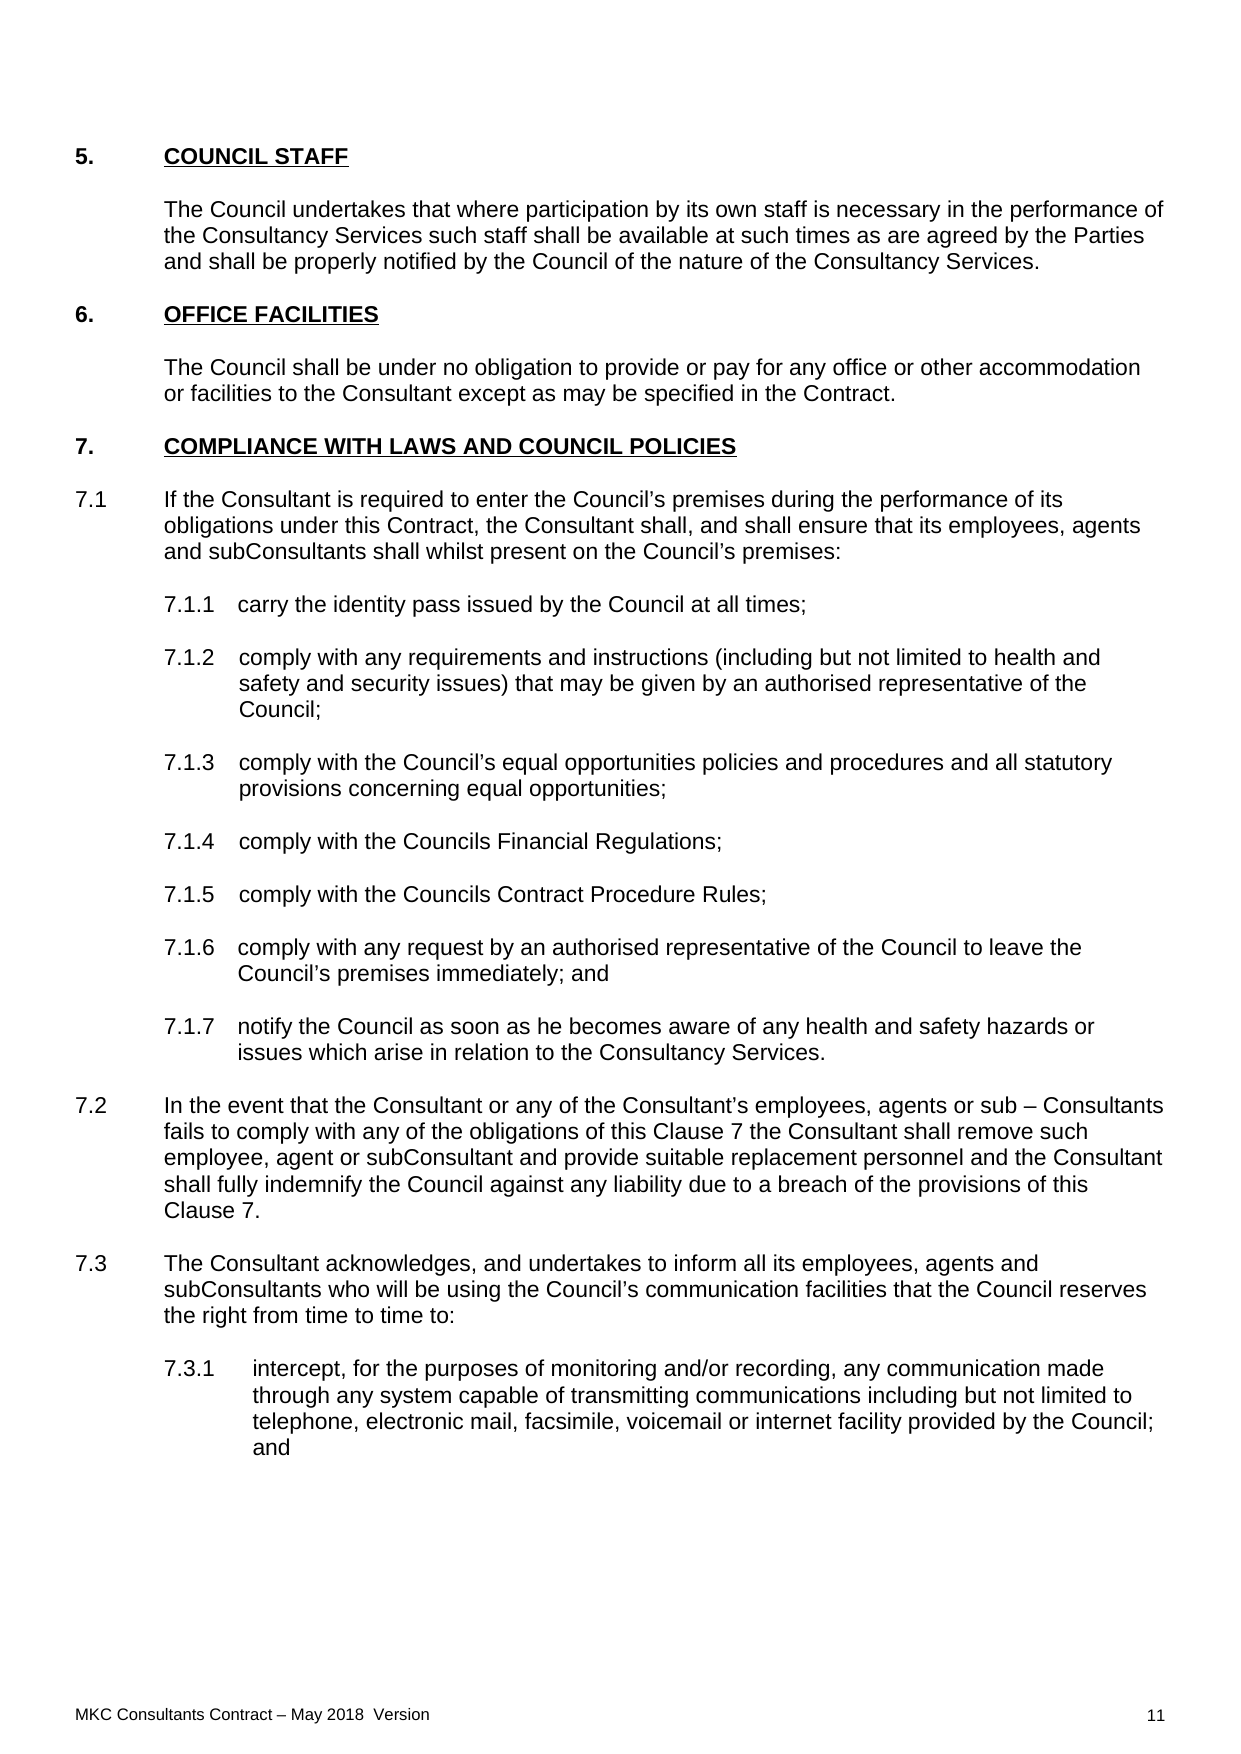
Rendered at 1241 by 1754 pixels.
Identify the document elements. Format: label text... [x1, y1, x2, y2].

text The Council undertakes that where participation by its own staff is necessary in the performance of the Consultancy Services such staff shall be available at such times as are agreed by the Parties and shall be properly notified by the Council of the nature of the Consultancy Services. [164, 196, 1165, 275]
text 7.2 In the event that the Consultant or any of the Consultant’s employees, agents or sub – Consultants fails to comply with any of the obligations of this Clause 7 the Consultant shall remove such employee, agent or subConsultant and provide suitable replacement personnel and the Consultant shall fully indemnify the Council against any liability due to a breach of the provisions of this Clause 7. [75, 1092, 1165, 1223]
text 7.3.1 intercept, for the purposes of monitoring and/or recording, any communication made through any system capable of transmitting communications including but not limited to telephone, electronic mail, facsimile, voicemail or internet facility provided by the Council; and [164, 1355, 1165, 1461]
list comply with the Councils Contract Procedure Rules; [163, 881, 1165, 907]
text 7.1.6 comply with any request by an authorised representative of the Council to leave the Council’s premises immediately; and [164, 933, 1165, 986]
text The Council shall be under no obligation to provide or pay for any office or other accommodation or facilities to the Consultant except as may be specified in the Contract. [164, 354, 1165, 406]
list comply with the Council’s equal opportunities policies and procedures and all statutory provisions concerning equal opportunities; [163, 749, 1165, 802]
text 7.1 If the Consultant is required to enter the Council’s premises during the performance of its obligations under this Contract, the Consultant shall, and shall ensure that its employees, agents and subConsultants shall whilst present on the Council’s premises: [75, 486, 1165, 564]
list comply with any requirements and instructions (including but not limited to health and safety and security issues) that may be given by an authorised representative of the Council; [163, 644, 1165, 723]
text 5. COUNCIL STAFF [75, 143, 1165, 169]
text 7.1.7 notify the Council as soon as he becomes aware of any health and safety hazards or issues which arise in relation to the Consultancy Services. [164, 1013, 1165, 1065]
text 7.3 The Consultant acknowledges, and undertakes to inform all its employees, agents and subConsultants who will be using the Council’s communication facilities that the Council reserves the right from time to time to: [75, 1250, 1165, 1329]
text 6. OFFICE FACILITIES [75, 301, 1165, 327]
text 7.1.1 carry the identity pass issued by the Council at all times; [164, 591, 1165, 617]
list comply with the Councils Financial Regulations; [163, 828, 1165, 854]
text 7. COMPLIANCE WITH LAWS AND COUNCIL POLICIES [75, 433, 1165, 459]
